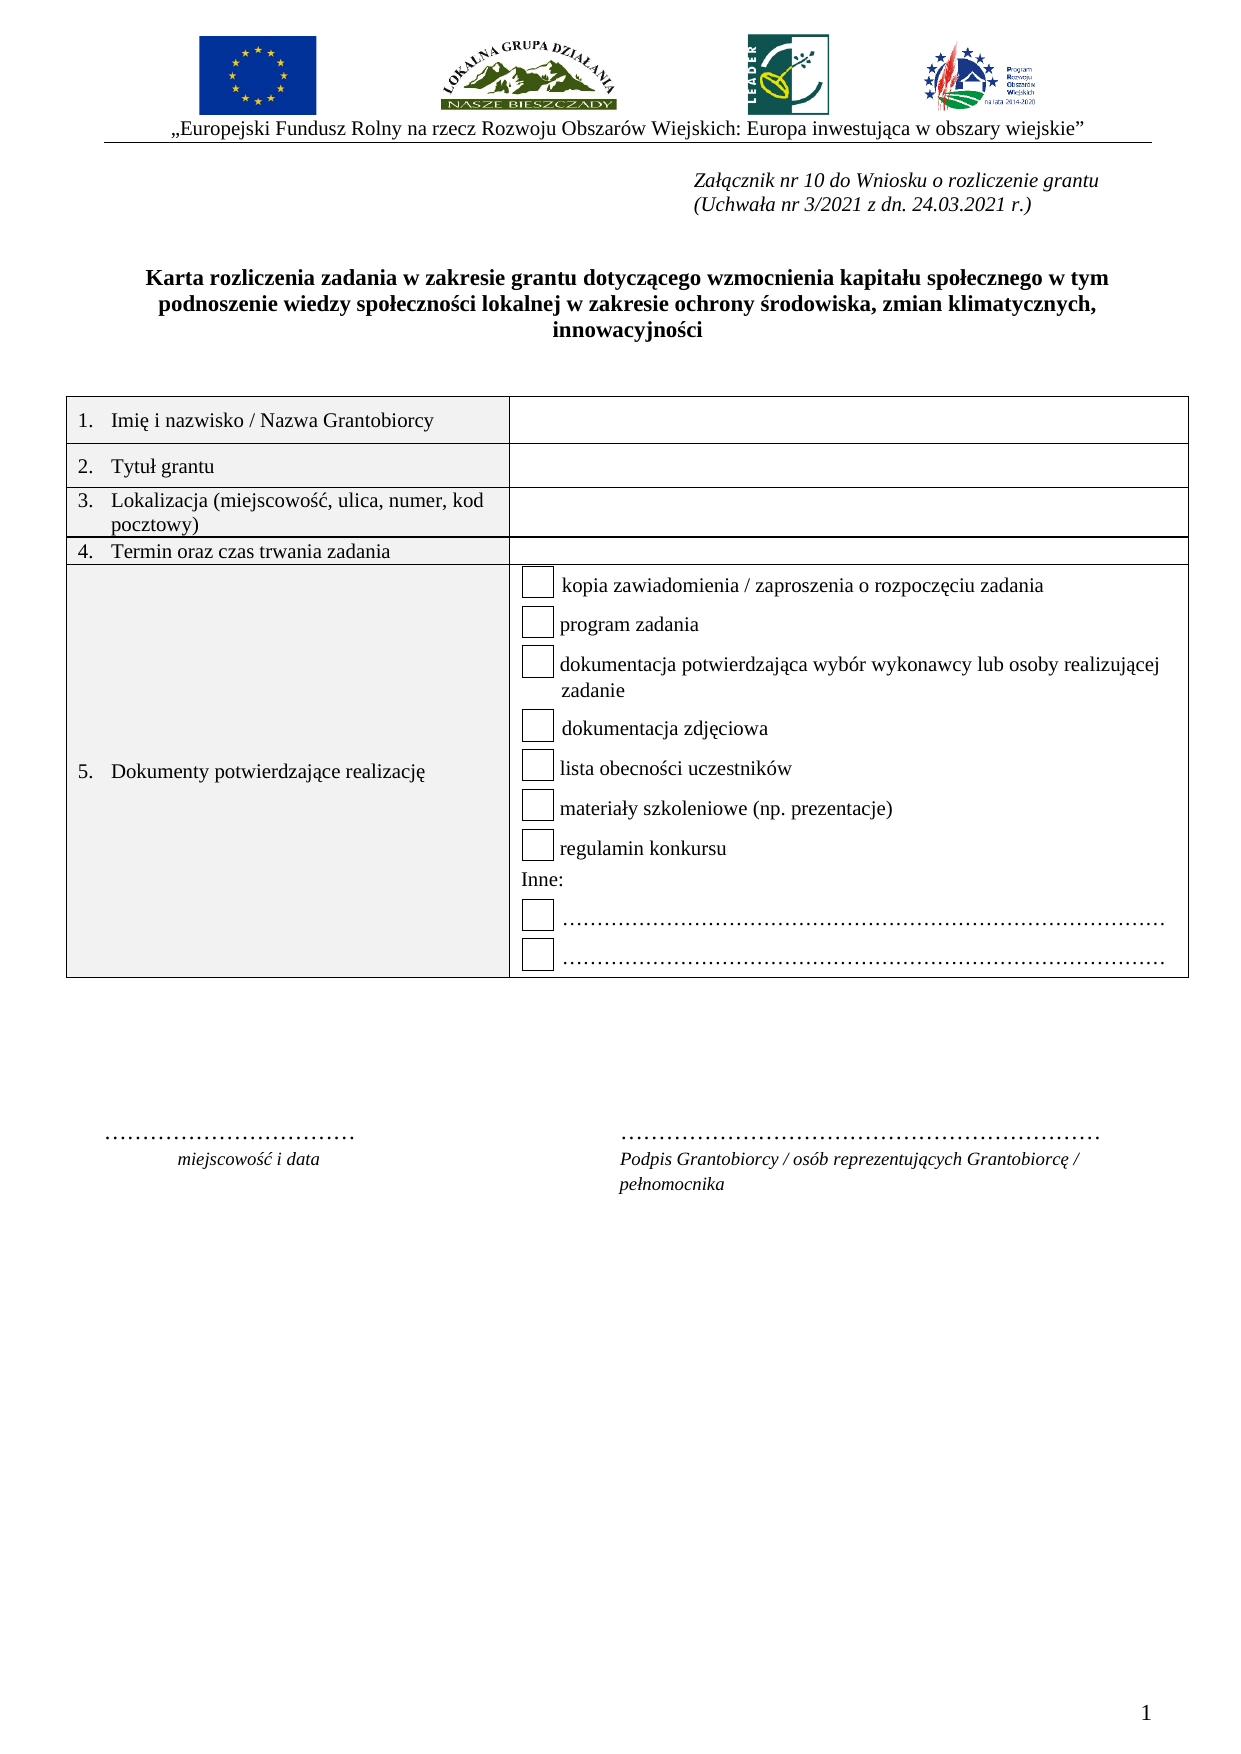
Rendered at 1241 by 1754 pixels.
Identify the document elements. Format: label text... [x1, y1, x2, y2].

text …………………………… ……………………………………………………… [103, 1118, 1152, 1144]
text Karta rozliczenia zadania w zakresie grantu dotyczącego wzmocnienia kapitału społecznego w tym podnoszenie wiedzy społeczności lokalnej w zakresie ochrony środowiska, zmian klimatycznych, innowacyjności [103, 264, 1152, 343]
table_cell [510, 538, 1188, 564]
table_cell Tytuł grantu [67, 444, 509, 487]
table_cell [510, 444, 1188, 487]
text miejscowość i data Podpis Grantobiorcy / osób reprezentujących Grantobiorcę / pełnomocnika [177, 1148, 1152, 1194]
text (Uchwała nr 3/2021 z dn. 24.03.2021 r.) [620, 192, 1152, 216]
picture [747, 34, 830, 115]
table_cell Termin oraz czas trwania zadania [67, 538, 509, 564]
table_cell [510, 488, 1188, 536]
table_cell Dokumenty potwierdzające realizację [67, 565, 509, 977]
text Załącznik nr 10 do Wniosku o rozliczenie grantu [103, 167, 1152, 192]
picture [199, 36, 317, 115]
table_header Imię i nazwisko / Nazwa Grantobiorcy [67, 397, 509, 443]
picture [441, 41, 617, 115]
table_cell kopia zawiadomienia / zaproszenia o rozpoczęciu zadania program zadania dokumentacja potwierdzająca wybór wykonawcy lub osoby realizującej zadanie dokumentacja zdjęciowa lista obecności uczestników materiały szkoleniowe (np. prezentacje) regulamin konkursu Inne: …………………………………………………………………………… …………………………………………………………………………… [510, 565, 1188, 977]
picture [918, 36, 1044, 117]
table_header [510, 397, 1188, 443]
table_cell Lokalizacja (miejscowość, ulica, numer, kod pocztowy) [67, 488, 509, 536]
